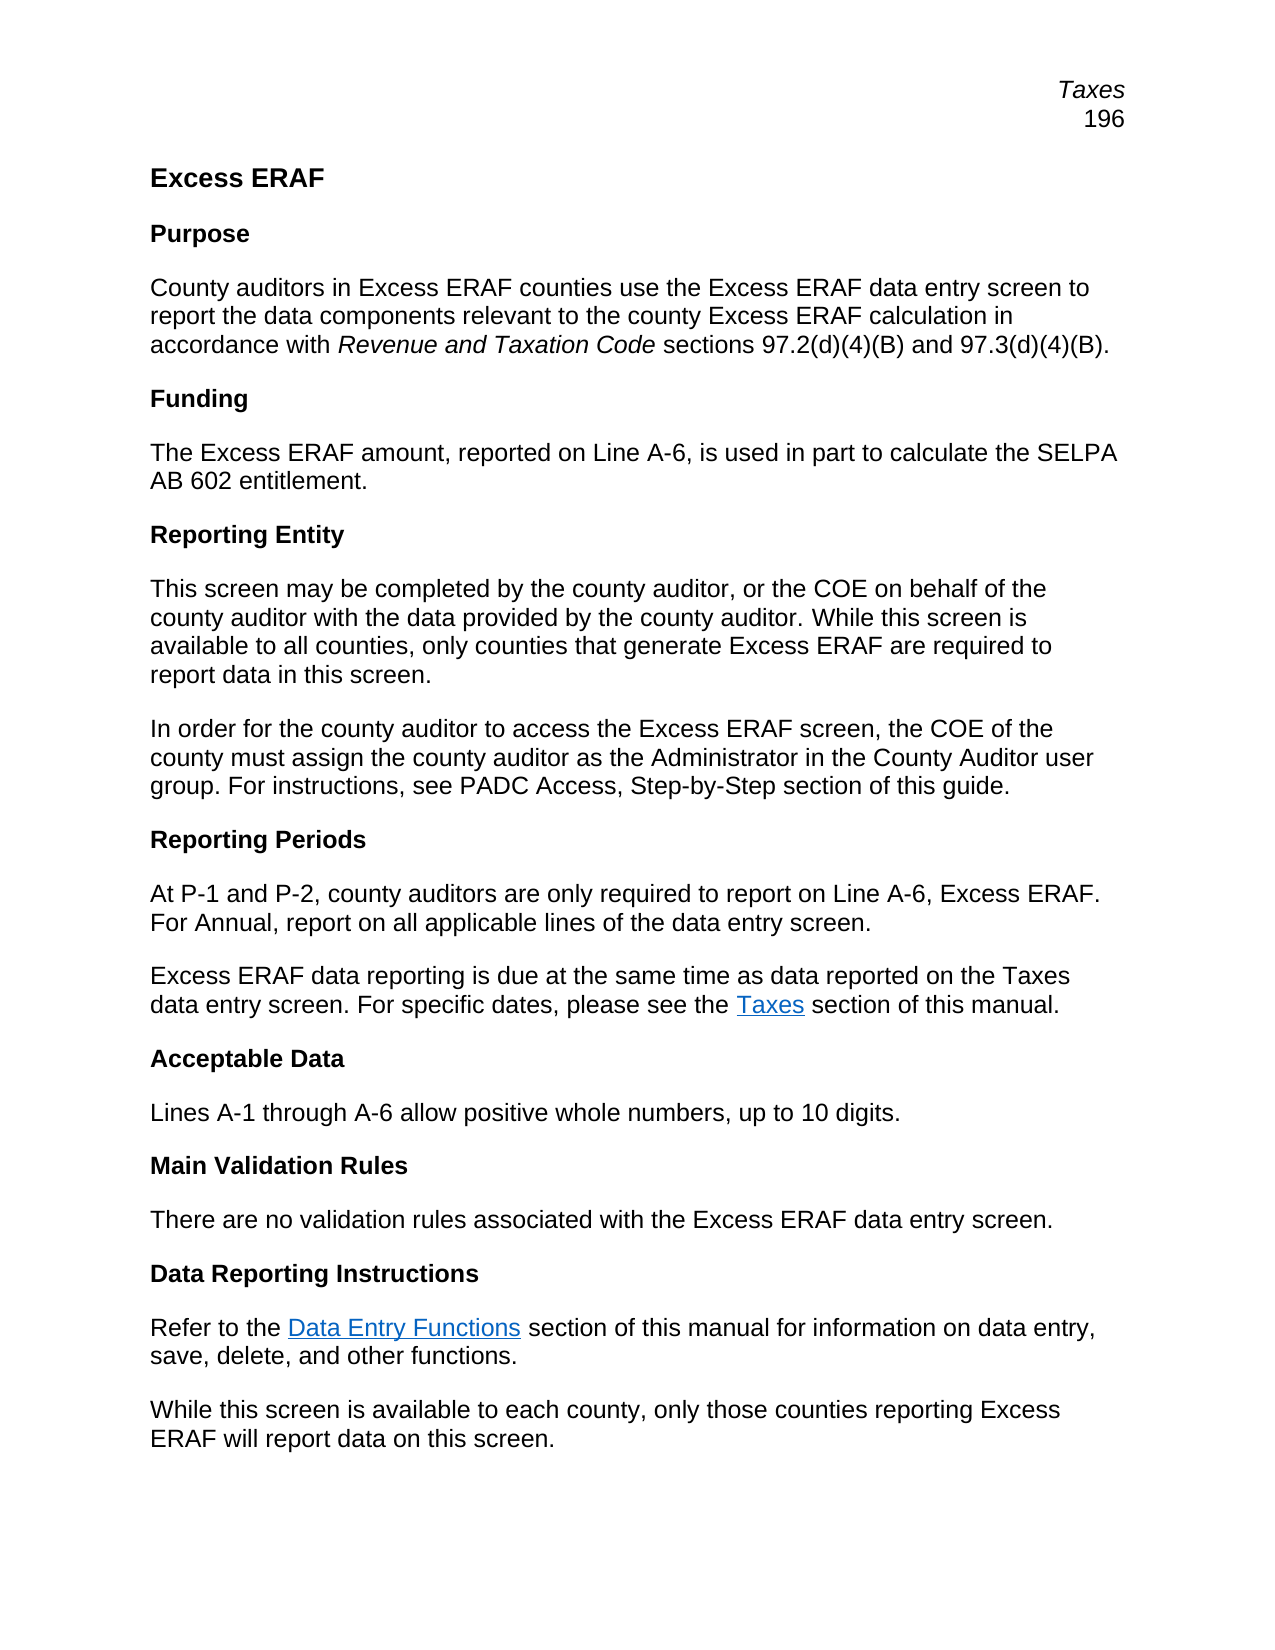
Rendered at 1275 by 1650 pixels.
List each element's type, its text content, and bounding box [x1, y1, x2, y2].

subtitle Acceptable Data [150, 1044, 1125, 1072]
text Refer to the Data Entry Functions section of this manual for information on data entry, save, delete, and other functions. [150, 1312, 1125, 1370]
text While this screen is available to each county, only those counties reporting Excess ERAF will report data on this screen. [150, 1395, 1125, 1452]
subtitle Data Reporting Instructions [150, 1259, 1125, 1287]
subtitle Funding [150, 384, 1125, 412]
subtitle Excess ERAF [150, 162, 1125, 194]
text Lines A-1 through A-6 allow positive whole numbers, up to 10 digits. [150, 1097, 1125, 1126]
text County auditors in Excess ERAF counties use the Excess ERAF data entry screen to report the data components relevant to the county Excess ERAF calculation in accordance with Revenue and Taxation Code sections 97.2(d)(4)(B) and 97.3(d)(4)(B). [150, 272, 1125, 359]
subtitle Purpose [150, 219, 1125, 247]
text Excess ERAF data reporting is due at the same time as data reported on the Taxes data entry screen. For specific dates, please see the Taxes section of this manual. [150, 961, 1125, 1019]
text There are no validation rules associated with the Excess ERAF data entry screen. [150, 1205, 1125, 1234]
text This screen may be completed by the county auditor, or the COE on behalf of the county auditor with the data provided by the county auditor. While this screen is available to all counties, only counties that generate Excess ERAF are required to report data in this screen. [150, 574, 1125, 689]
text At P-1 and P-2, county auditors are only required to report on Line A-6, Excess ERAF. For Annual, report on all applicable lines of the data entry screen. [150, 879, 1125, 936]
subtitle Main Validation Rules [150, 1151, 1125, 1180]
subtitle Reporting Entity [150, 520, 1125, 549]
text The Excess ERAF amount, reported on Line A-6, is used in part to calculate the SELPA AB 602 entitlement. [150, 437, 1125, 495]
subtitle Reporting Periods [150, 825, 1125, 854]
text In order for the county auditor to access the Excess ERAF screen, the COE of the county must assign the county auditor as the Administrator in the County Auditor user group. For instructions, see PADC Access, Step-by-Step section of this guide. [150, 714, 1125, 800]
